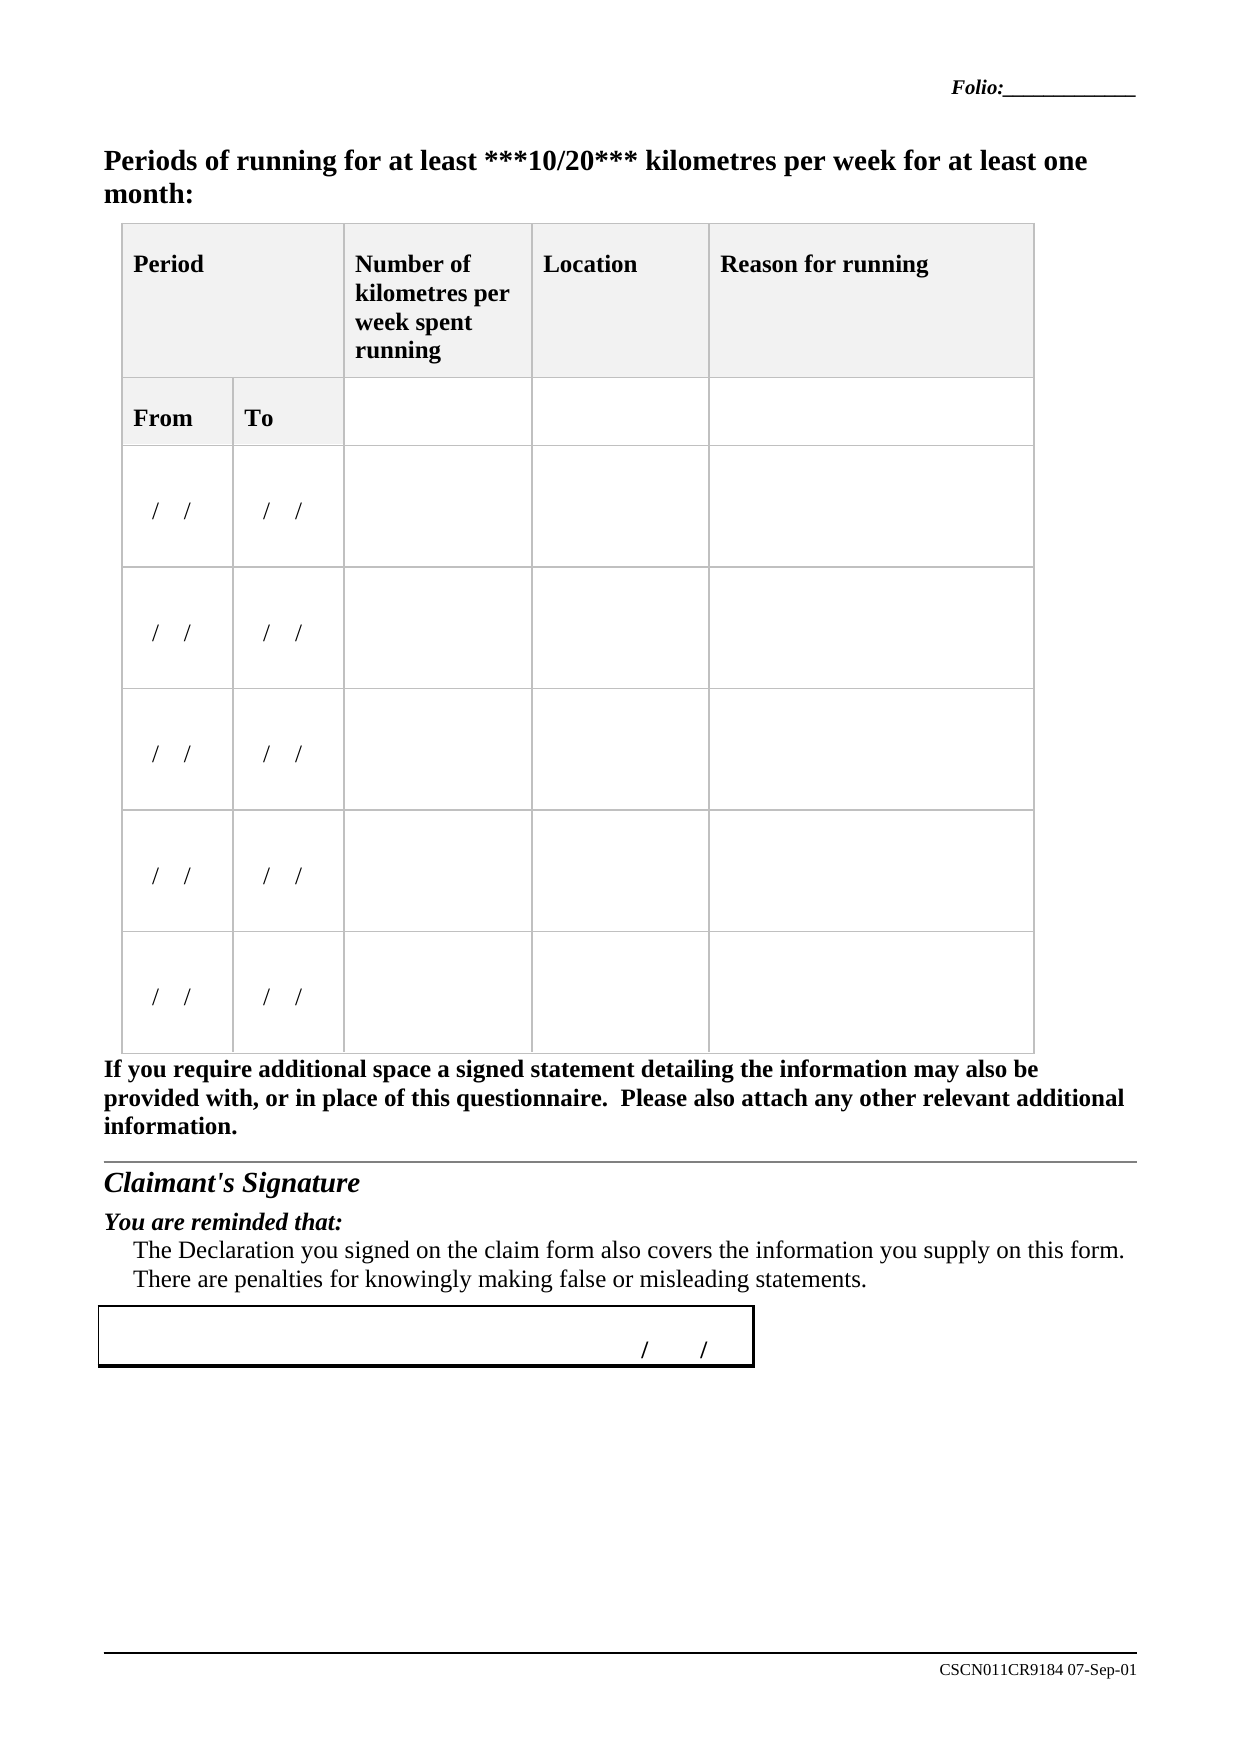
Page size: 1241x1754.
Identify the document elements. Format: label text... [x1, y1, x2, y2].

table_cell [533, 689, 708, 809]
table_cell / / [123, 446, 232, 566]
table_cell [710, 932, 1033, 1052]
table_cell / / [234, 932, 343, 1052]
table_cell / / [234, 568, 343, 688]
table_cell [710, 378, 1033, 444]
table_cell [345, 568, 531, 688]
table_cell [345, 811, 531, 931]
table_header Period [123, 224, 343, 377]
table_cell [533, 378, 708, 444]
table_cell / / [123, 689, 232, 809]
list There are penalties for knowingly making false or misleading statements. [103, 1264, 1137, 1293]
text You are reminded that: [103, 1207, 1137, 1235]
table_header Reason for running [710, 224, 1033, 377]
table_cell [533, 568, 708, 688]
text Claimant's Signature [103, 1162, 1137, 1198]
table_cell [710, 811, 1033, 931]
table_cell [533, 811, 708, 931]
table_cell / / [234, 689, 343, 809]
table_cell [533, 446, 708, 566]
table_cell / / [123, 811, 232, 931]
table_header Location [533, 224, 708, 377]
table_cell [345, 932, 531, 1052]
table_cell / / [123, 932, 232, 1052]
table_cell [710, 446, 1033, 566]
table_cell [710, 568, 1033, 688]
table_header [99, 1307, 752, 1336]
table_cell [533, 932, 708, 1052]
table_cell From [123, 378, 232, 444]
table_cell [710, 689, 1033, 809]
text Periods of running for at least ***10/20*** kilometres per week for at least one month: [103, 143, 1137, 210]
text If you require additional space a signed statement detailing the information may also be provided with, or in place of this questionnaire. Please also attach any other relevant additional information. [103, 1054, 1137, 1140]
table_cell / / [99, 1336, 752, 1364]
table_cell / / [234, 811, 343, 931]
table_cell To [234, 378, 343, 444]
table_cell [345, 689, 531, 809]
table_header Number of kilometres per week spent running [345, 224, 531, 377]
list The Declaration you signed on the claim form also covers the information you supply on this form. [103, 1235, 1137, 1264]
table_cell / / [234, 446, 343, 566]
table_cell [345, 378, 531, 444]
table_cell [345, 446, 531, 566]
table_cell / / [123, 568, 232, 688]
